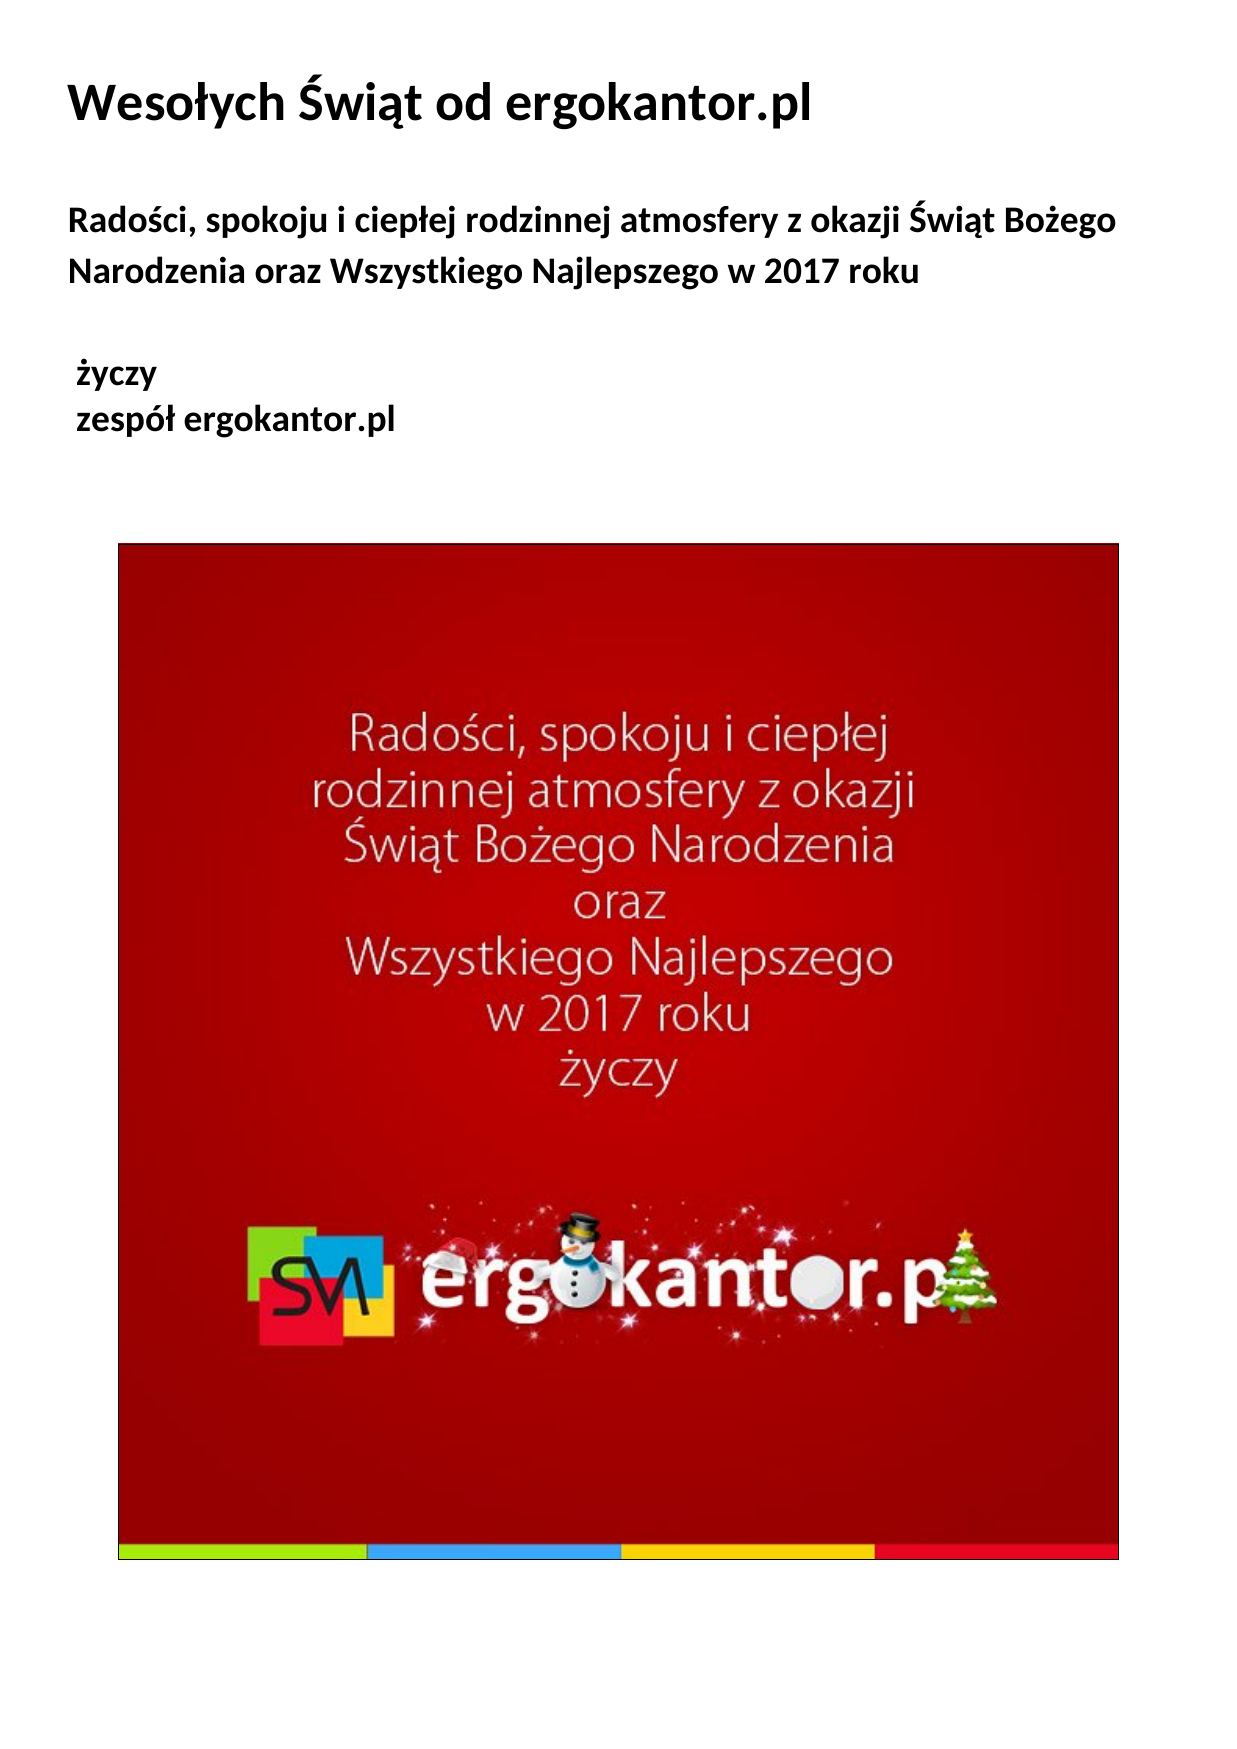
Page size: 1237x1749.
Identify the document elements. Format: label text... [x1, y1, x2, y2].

text życzy [68, 349, 1169, 395]
text Wesołych Świąt od ergokantor.pl [68, 68, 1169, 134]
picture [119, 545, 1118, 1559]
text zespół ergokantor.pl [68, 395, 1169, 441]
text Radości, spokoju i ciepłej rodzinnej atmosfery z okazji Świąt Bożego Narodzenia oraz Wszystkiego Najlepszego w 2017 roku [68, 196, 1169, 293]
